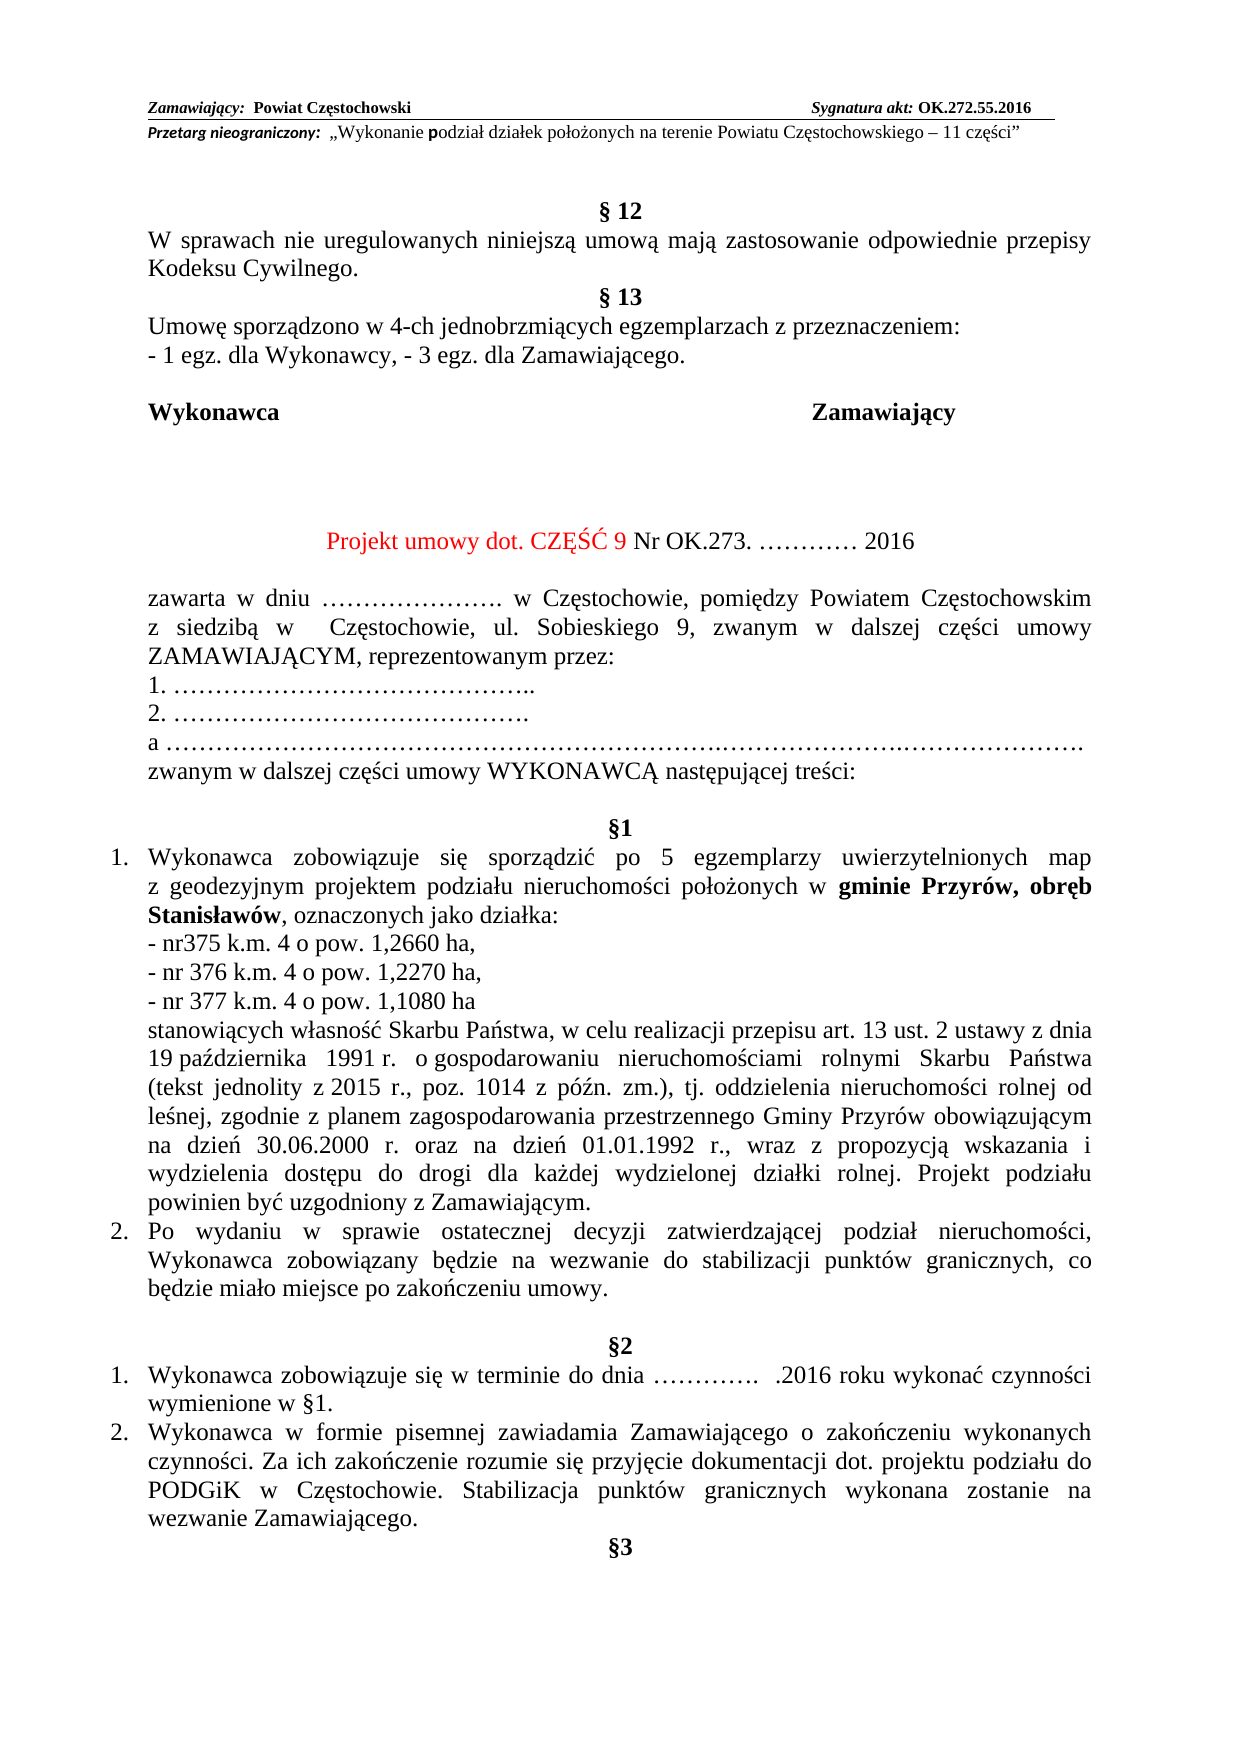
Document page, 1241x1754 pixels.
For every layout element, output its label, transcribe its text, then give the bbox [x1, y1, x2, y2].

text stanowiących własność Skarbu Państwa, w celu realizacji przepisu art. 13 ust. 2 ustawy z dnia 19 października 1991 r. o gospodarowaniu nieruchomościami rolnymi Skarbu Państwa (tekst jednolity z 2015 r., poz. 1014 z późn. zm.), tj. oddzielenia nieruchomości rolnej od leśnej, zgodnie z planem zagospodarowania przestrzennego Gminy Przyrów obowiązującym na dzień 30.06.2000 r. oraz na dzień 01.01.1992 r., wraz z propozycją wskazania i wydzielenia dostępu do drogi dla każdej wydzielonej działki rolnej. Projekt podziału powinien być uzgodniony z Zamawiającym. [148, 1015, 1092, 1216]
list Po wydaniu w sprawie ostatecznej decyzji zatwierdzającej podział nieruchomości, Wykonawca zobowiązany będzie na wezwanie do stabilizacji punktów granicznych, co będzie miało miejsce po zakończeniu umowy. [110, 1216, 1092, 1302]
text W sprawach nie uregulowanych niniejszą umową mają zastosowanie odpowiednie przepisy Kodeksu Cywilnego. [148, 225, 1092, 282]
text - nr 376 k.m. 4 o pow. 1,2270 ha, [148, 957, 1092, 986]
text zwanym w dalszej części umowy WYKONAWCĄ następującej treści: [148, 756, 1092, 785]
text 2. ……………………………………. [148, 698, 1092, 727]
text Wykonawca Zamawiający [148, 397, 1092, 426]
text - nr 377 k.m. 4 o pow. 1,1080 ha [148, 986, 1092, 1015]
text Umowę sporządzono w 4-ch jednobrzmiących egzemplarzach z przeznaczeniem: [148, 311, 1092, 340]
text 1. …………………………………….. [148, 670, 1092, 698]
text § 13 [148, 282, 1092, 311]
text § 12 [148, 196, 1092, 225]
list §3 [148, 1532, 1092, 1561]
list Wykonawca w formie pisemnej zawiadamia Zamawiającego o zakończeniu wykonanych czynności. Za ich zakończenie rozumie się przyjęcie dokumentacji dot. projektu podziału do PODGiK w Częstochowie. Stabilizacja punktów granicznych wykonana zostanie na wezwanie Zamawiającego. [110, 1417, 1092, 1532]
text - nr375 k.m. 4 o pow. 1,2660 ha, [148, 928, 1092, 957]
text Projekt umowy dot. CZĘŚĆ 9 Nr OK.273. ………… 2016 [148, 526, 1092, 555]
text zawarta w dniu …………………. w Częstochowie, pomiędzy Powiatem Częstochowskim z siedzibą w Częstochowie, ul. Sobieskiego 9, zwanym w dalszej części umowy ZAMAWIAJĄCYM, reprezentowanym przez: [148, 583, 1092, 670]
text - 1 egz. dla Wykonawcy, - 3 egz. dla Zamawiającego. [148, 340, 1092, 368]
list Wykonawca zobowiązuje się sporządzić po 5 egzemplarzy uwierzytelnionych map z geodezyjnym projektem podziału nieruchomości położonych w gminie Przyrów, obręb Stanisławów, oznaczonych jako działka: [110, 842, 1092, 928]
list Wykonawca zobowiązuje się w terminie do dnia …………. .2016 roku wykonać czynności wymienione w §1. [110, 1360, 1092, 1417]
text §1 [148, 813, 1092, 842]
text a ………………………………………………………….………………….…………………. [148, 727, 1092, 756]
text §2 [148, 1331, 1092, 1360]
